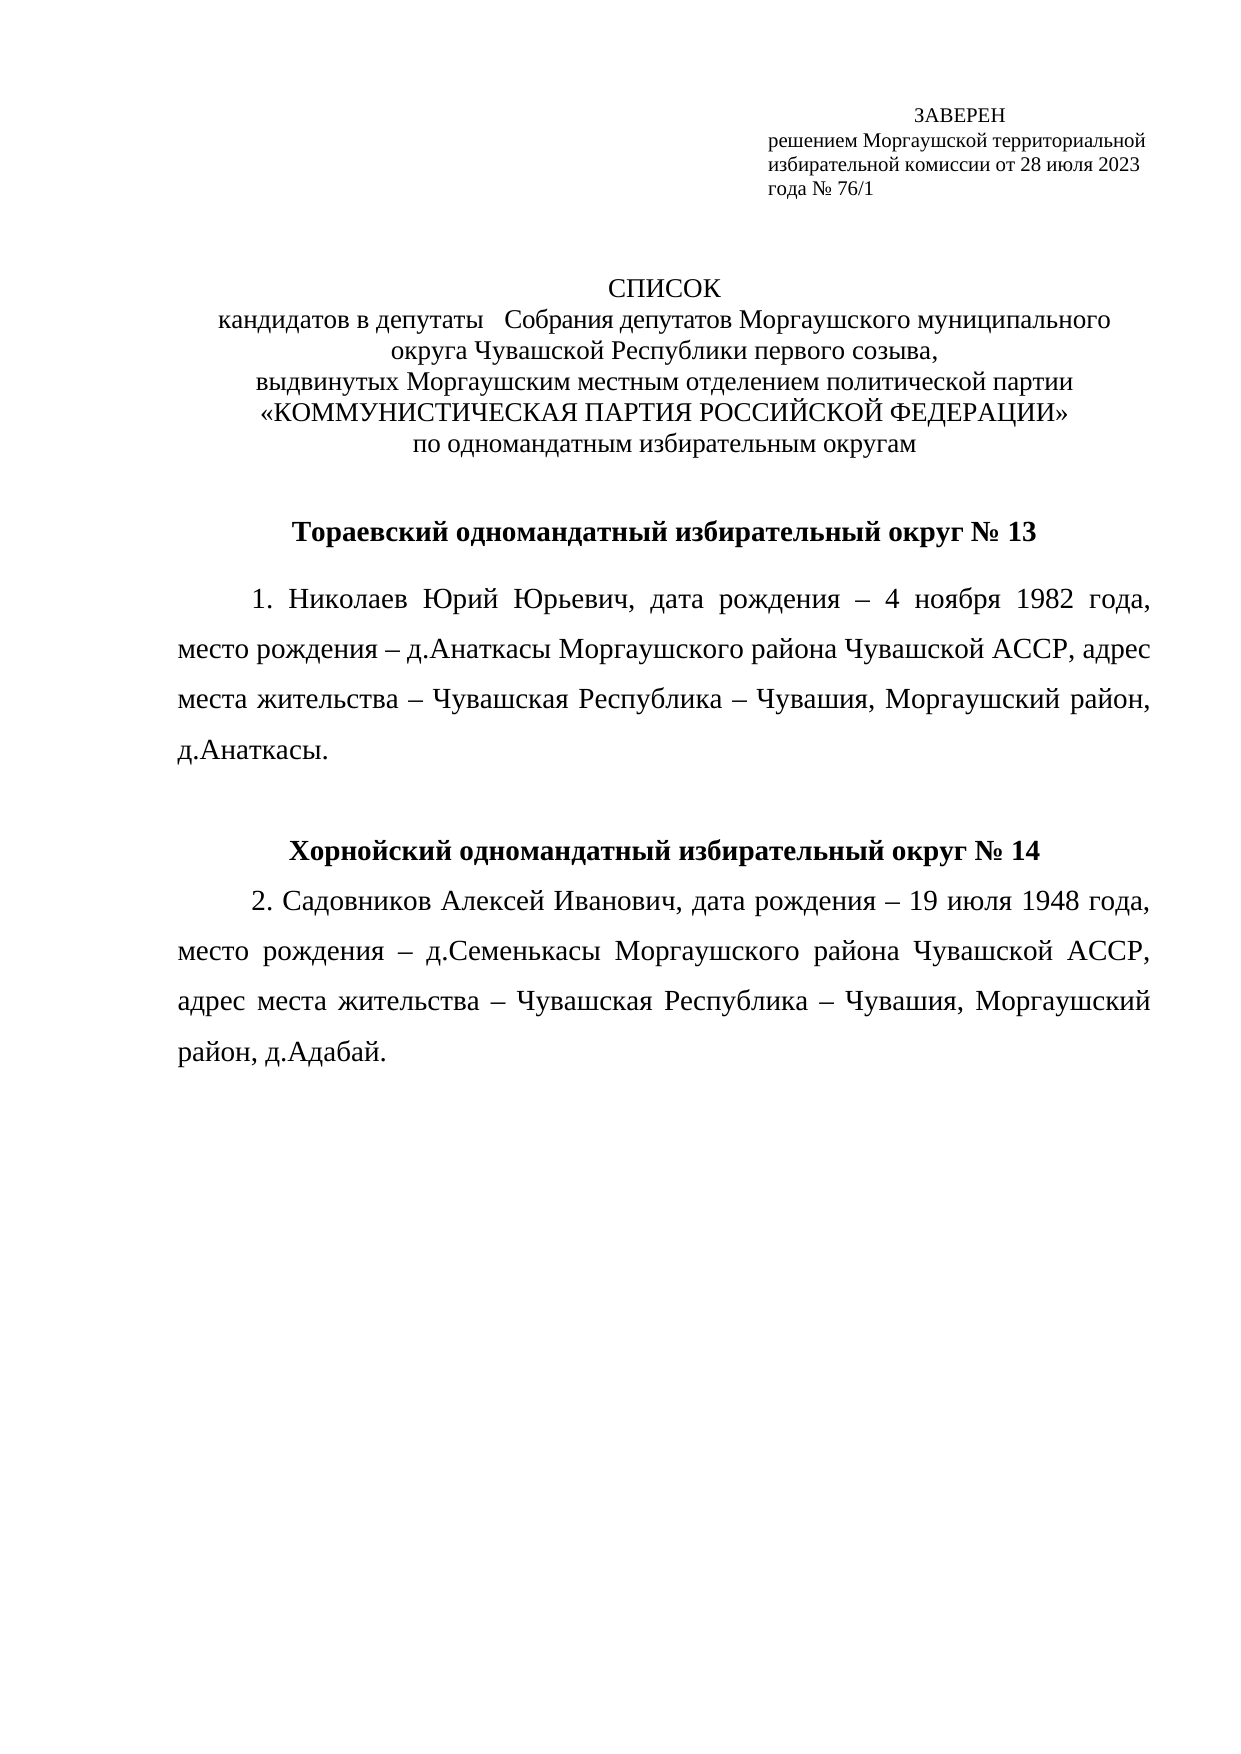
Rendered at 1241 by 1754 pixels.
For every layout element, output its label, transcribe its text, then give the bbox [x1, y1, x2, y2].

text по одномандатным избирательным округам [177, 428, 1152, 459]
text выдвинутых Моргаушским местным отделением политической партии «КОММУНИСТИЧЕСКАЯ ПАРТИЯ РОССИЙСКОЙ ФЕДЕРАЦИИ» [177, 365, 1152, 428]
text 1. Николаев Юрий Юрьевич, дата рождения – 4 ноября 1982 года, место рождения – д.Анаткасы Моргаушского района Чувашской АССР, адрес места жительства – Чувашская Республика – Чувашия, Моргаушский район, д.Анаткасы. [177, 581, 1152, 766]
text решением Моргаушской территориальной избирательной комиссии от 28 июля 2023 года № 76/1 [768, 127, 1152, 200]
text 2. Садовников Алексей Иванович, дата рождения – 19 июля 1948 года, место рождения – д.Семенькасы Моргаушского района Чувашской АССР, адрес места жительства – Чувашская Республика – Чувашия, Моргаушский район, д.Адабай. [177, 883, 1152, 1067]
text ЗАВЕРЕН [768, 103, 1152, 127]
text СПИСОК [177, 272, 1152, 303]
text Хорнойский одномандатный избирательный округ № 14 [177, 833, 1152, 866]
text Тораевский одномандатный избирательный округ № 13 [177, 514, 1152, 547]
text кандидатов в депутаты Собрания депутатов Моргаушского муниципального округа Чувашской Республики первого созыва, [177, 303, 1152, 365]
